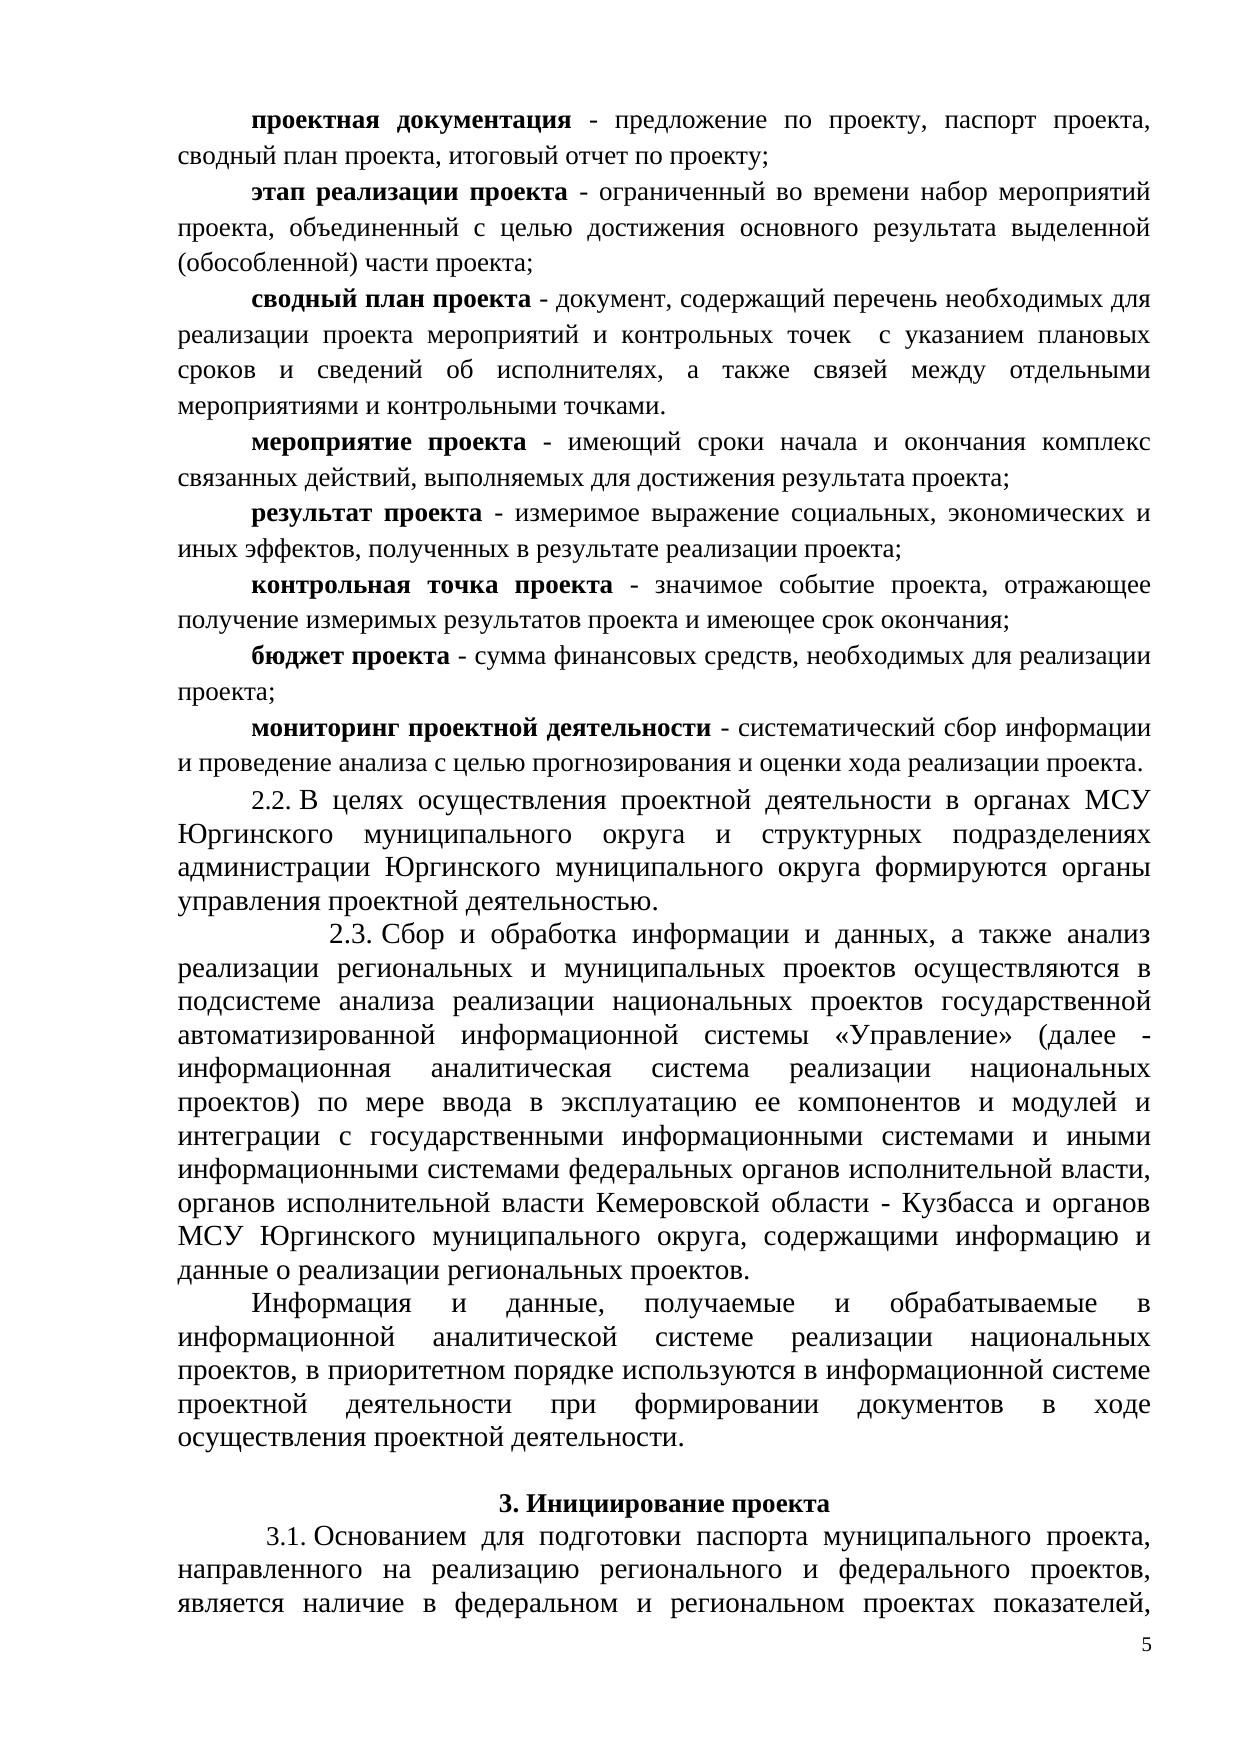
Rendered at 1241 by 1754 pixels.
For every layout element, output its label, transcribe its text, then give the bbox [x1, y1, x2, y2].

text результат проекта - измеримое выражение социальных, экономических и иных эффектов, полученных в результате реализации проекта; [177, 496, 1152, 563]
text сводный план проекта - документ, содержащий перечень необходимых для реализации проекта мероприятий и контрольных точек с указанием плановых сроков и сведений об исполнителях, а также связей между отдельными мероприятиями и контрольными точками. [177, 282, 1152, 420]
text бюджет проекта - сумма финансовых средств, необходимых для реализации проекта; [177, 639, 1152, 706]
text мониторинг проектной деятельности - систематический сбор информации и проведение анализа с целью прогнозирования и оценки хода реализации проекта. [177, 711, 1152, 778]
text этап реализации проекта - ограниченный во времени набор мероприятий проекта, объединенный с целью достижения основного результата выделенной (обособленной) части проекта; [177, 175, 1152, 277]
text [177, 1518, 1152, 1618]
text Информация и данные, получаемые и обрабатываемые в информационной аналитической системе реализации национальных проектов, в приоритетном порядке используются в информационной системе проектной деятельности при формировании документов в ходе осуществления проектной деятельности. [177, 1285, 1152, 1453]
text проектная документация - предложение по проекту, паспорт проекта, сводный план проекта, итоговый отчет по проекту; [177, 103, 1152, 170]
text мероприятие проекта - имеющий сроки начала и окончания комплекс связанных действий, выполняемых для достижения результата проекта; [177, 425, 1152, 492]
text 2.2..В целях осуществления проектной деятельности в органах МСУ Юргинского муниципального округа и структурных подразделениях администрации Юргинского муниципального округа формируются органы управления проектной деятельностью. [177, 782, 1152, 916]
text контрольная точка проекта - значимое событие проекта, отражающее получение измеримых результатов проекта и имеющее срок окончания; [177, 568, 1152, 635]
text 2.3..Сбор и обработка информации и данных, а также анализ реализации региональных и муниципальных проектов осуществляются в подсистеме анализа реализации национальных проектов государственной автоматизированной информационной системы «Управление» (далее - информационная аналитическая система реализации национальных проектов) по мере ввода в эксплуатацию ее компонентов и модулей и интеграции с государственными информационными системами и иными информационными системами федеральных органов исполнительной власти, органов исполнительной власти Кемеровской области - Кузбасса и органов МСУ Юргинского муниципального округа, содержащими информацию и данные о реализации региональных проектов. [162, 916, 1152, 1285]
text 3. Инициирование проекта [177, 1487, 1152, 1518]
